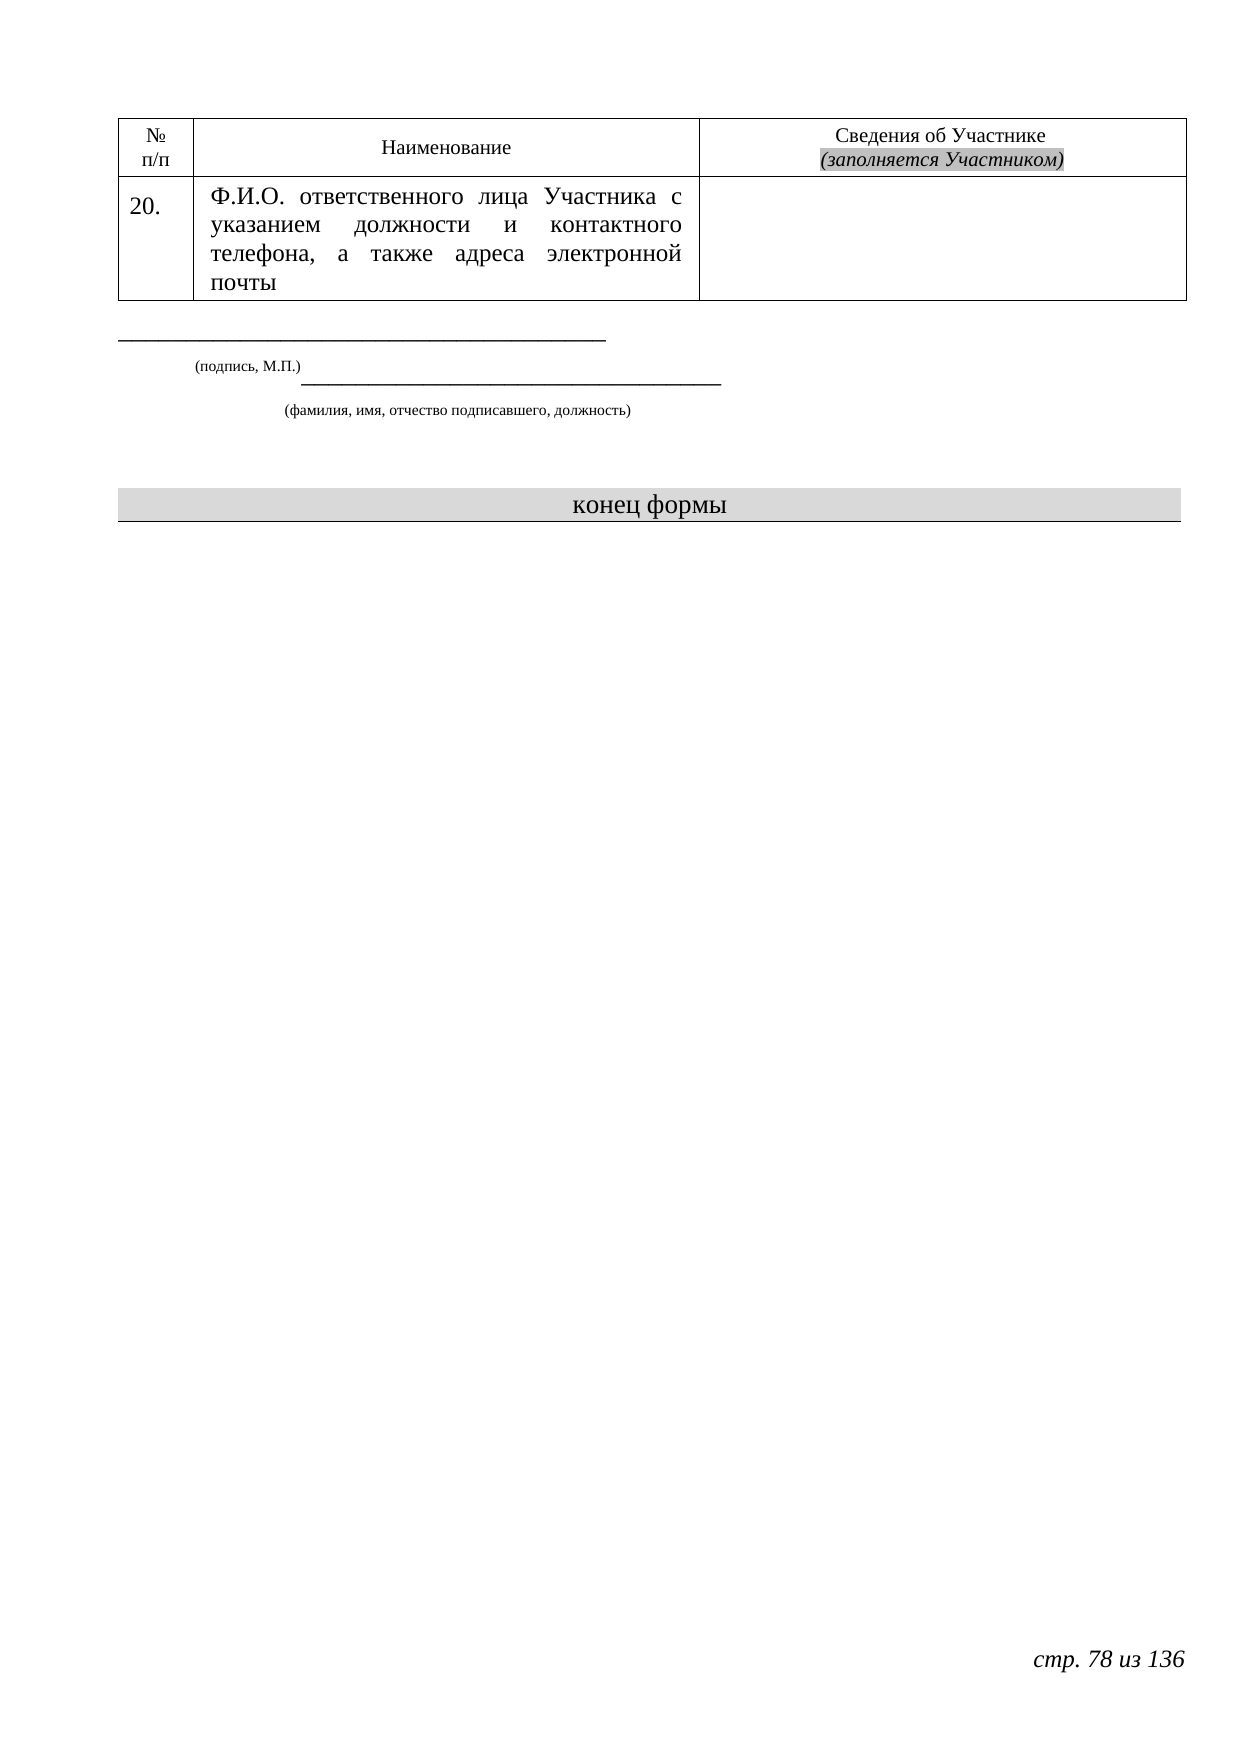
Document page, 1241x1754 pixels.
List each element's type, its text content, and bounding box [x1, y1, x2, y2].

text конец формы [118, 488, 1181, 521]
table_cell Ф.И.О. ответственного лица Участника с указанием должности и контактного телефона, а также адреса электронной почты [194, 177, 699, 300]
text (фамилия, имя, отчество подписавшего, должность) [118, 401, 797, 432]
table_header Наименование [194, 119, 699, 176]
text (подпись, М.П.)_______________________________ [118, 357, 797, 388]
table_header № п/п [119, 119, 193, 176]
table_cell [119, 177, 193, 300]
text ____________________________________ [118, 313, 1181, 345]
table_cell [700, 177, 1186, 300]
table_header Сведения об Участнике (заполняется Участником) [700, 119, 1186, 176]
